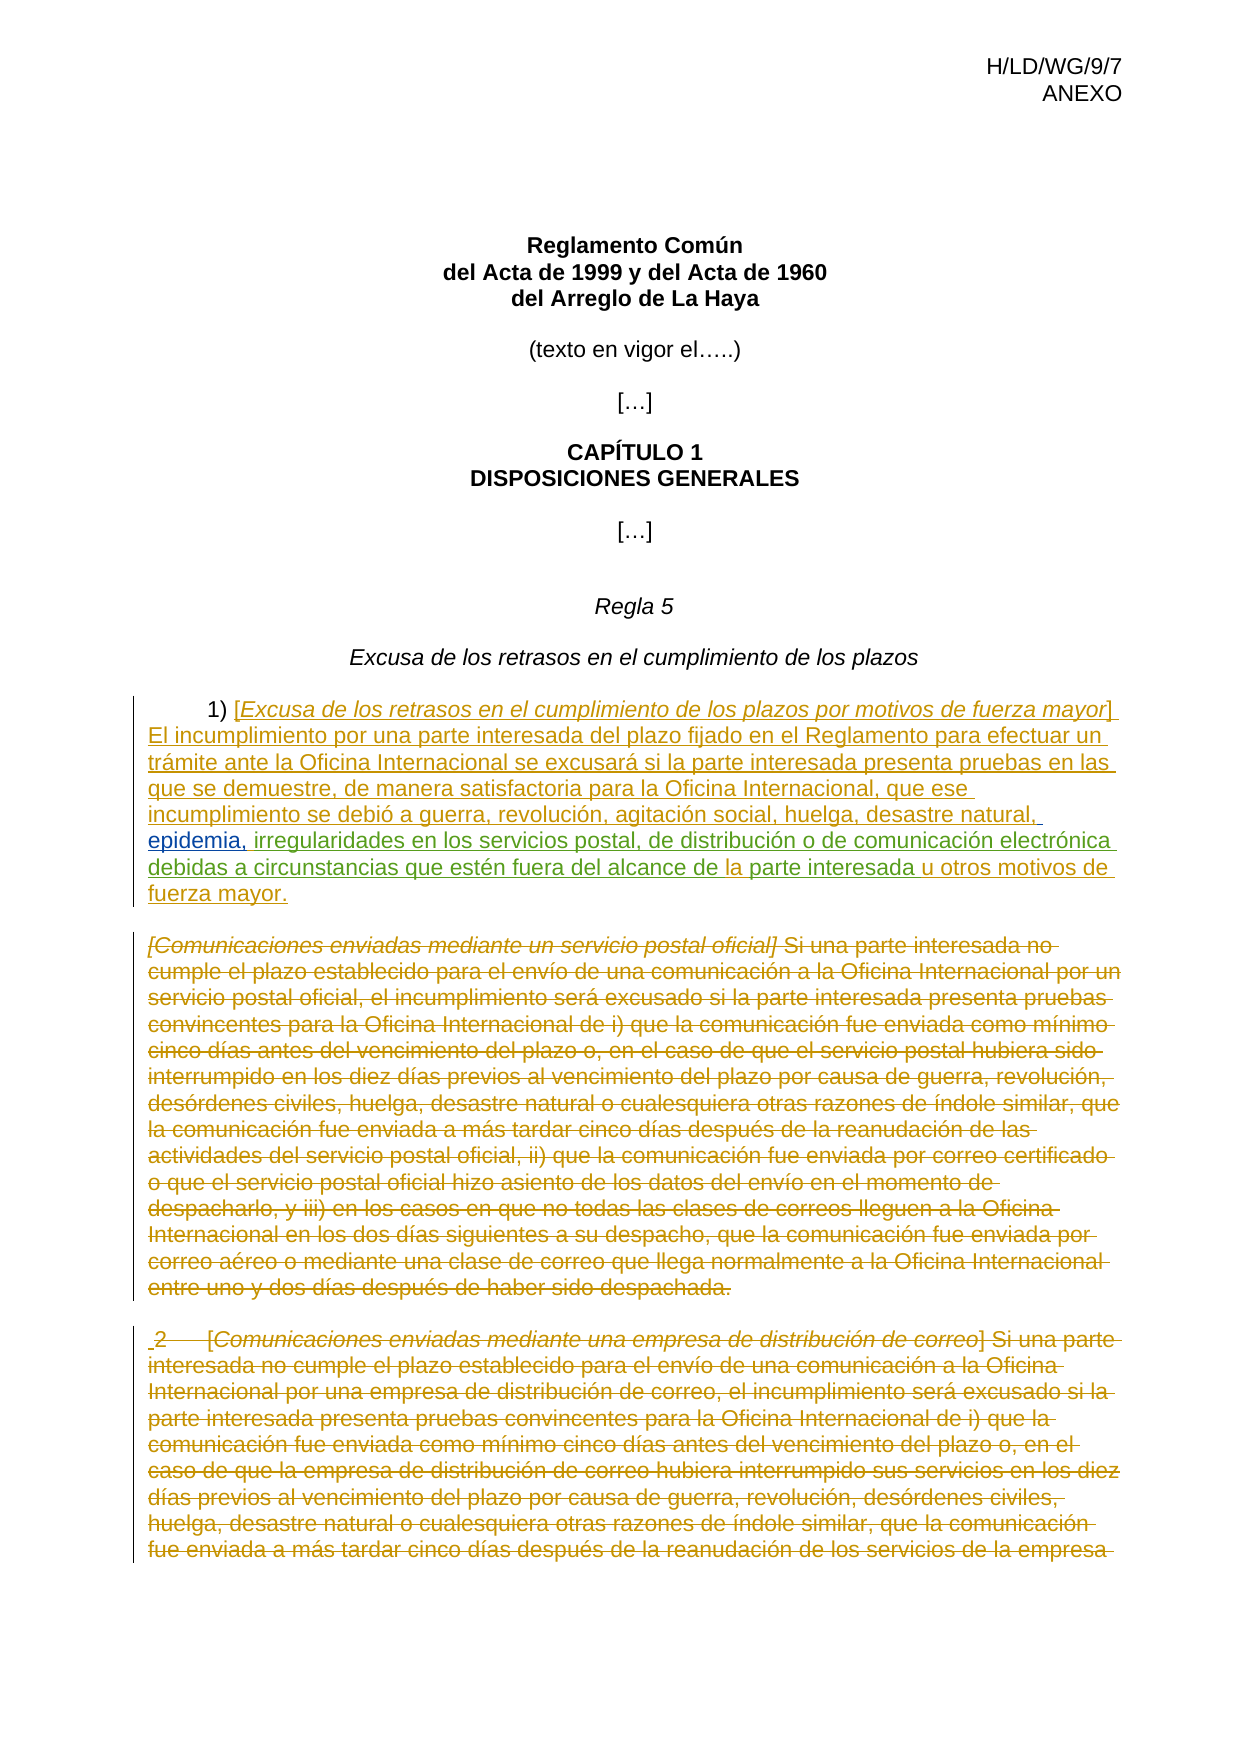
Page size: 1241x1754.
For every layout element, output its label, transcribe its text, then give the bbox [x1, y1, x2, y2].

text […] [148, 388, 1122, 414]
text DISPOSICIONES GENERALES [148, 465, 1122, 492]
text Excusa de los retrasos en el cumplimiento de los plazos [148, 644, 1122, 671]
text CAPÍTULO 1 [148, 439, 1122, 465]
text […] [148, 517, 1122, 543]
text Reglamento Común [148, 232, 1122, 258]
text del Acta de 1999 y del Acta de 1960 [148, 258, 1122, 285]
text Regla 5 [148, 593, 1122, 619]
text del Arreglo de La Haya [148, 285, 1122, 311]
text 1) [148, 696, 1122, 907]
text (texto en vigor el…..) [148, 336, 1122, 363]
